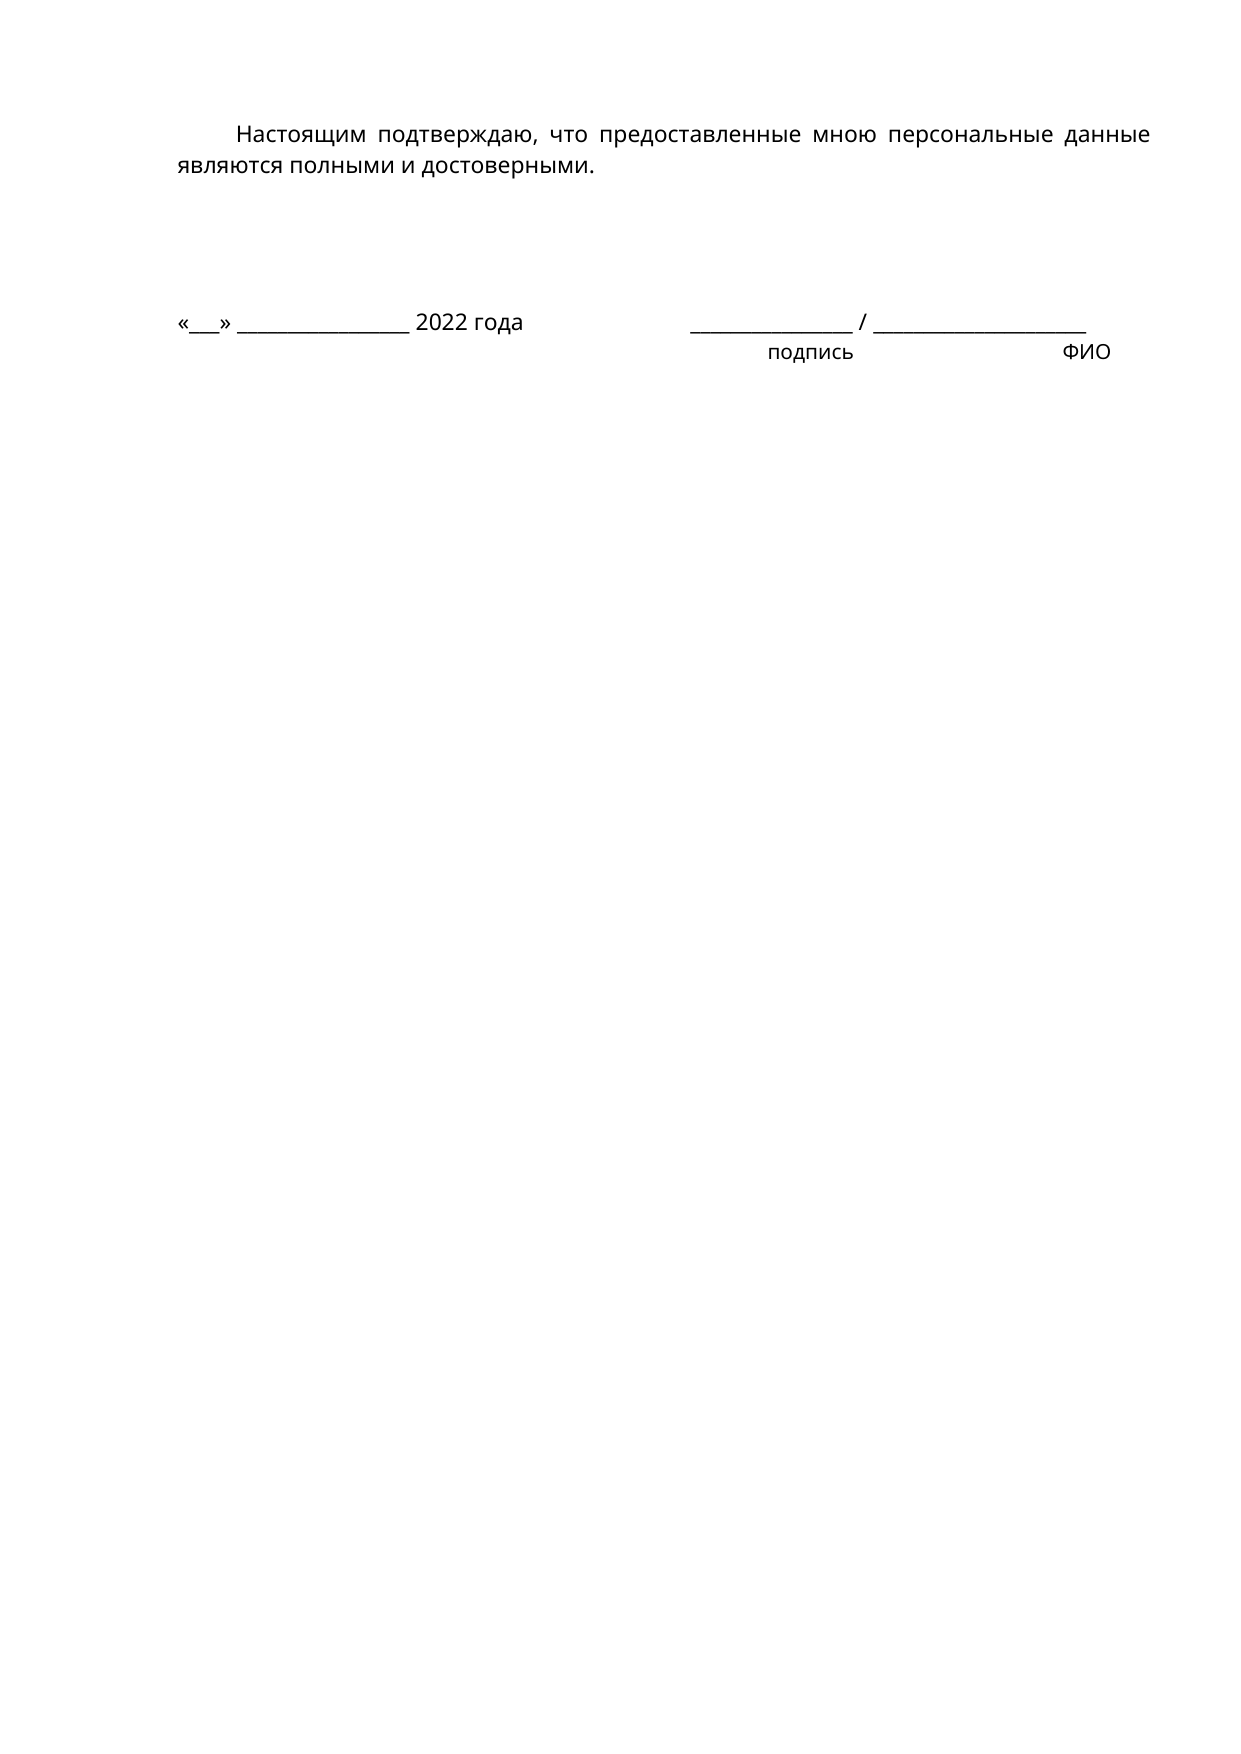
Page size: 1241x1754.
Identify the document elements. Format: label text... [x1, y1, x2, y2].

text «___» _________________ 2022 года ________________ / _____________________ [177, 306, 1152, 337]
text Настоящим подтверждаю, что предоставленные мною персональные данные являются полными и достоверными. [177, 118, 1152, 181]
text подпись ФИО [177, 337, 1152, 365]
